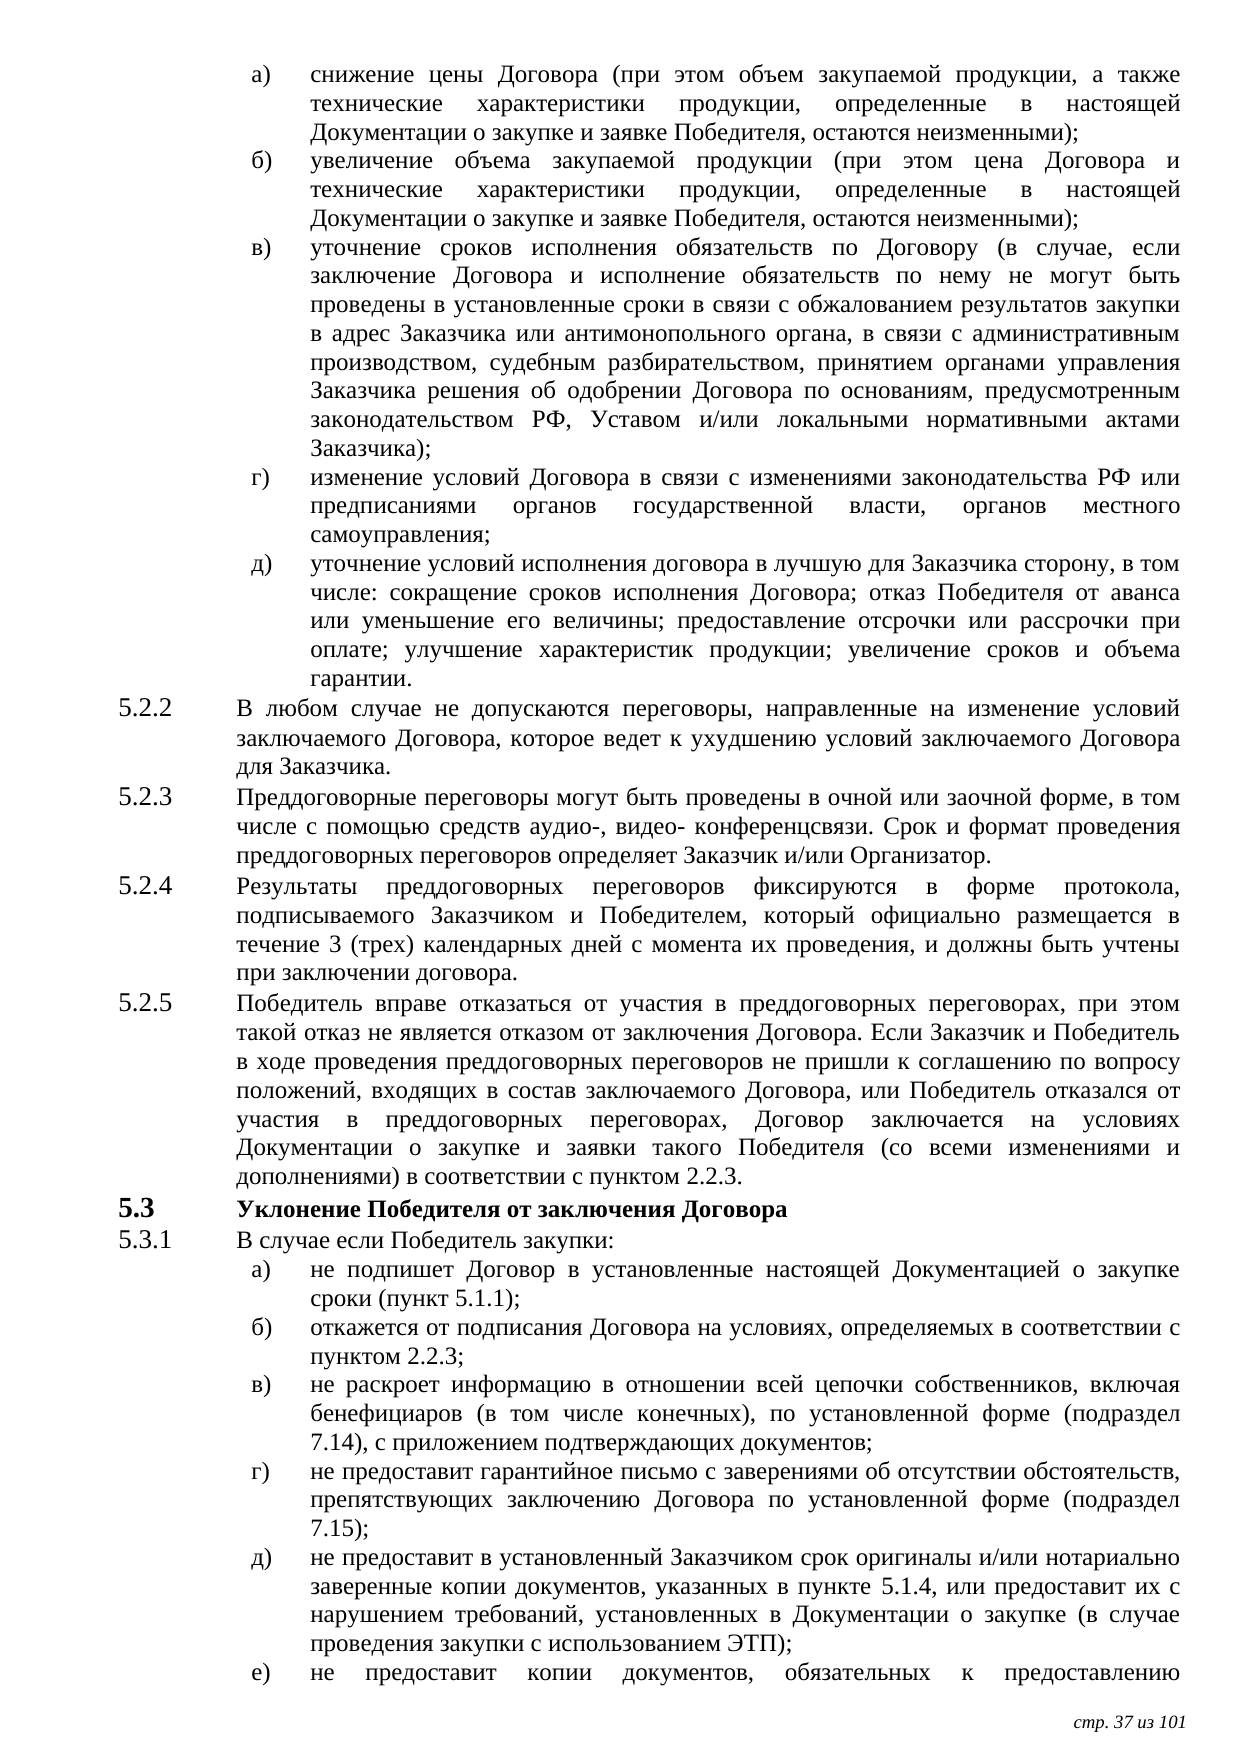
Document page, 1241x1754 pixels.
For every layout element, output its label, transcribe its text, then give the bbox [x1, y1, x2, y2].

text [251, 1657, 1181, 1686]
text Результаты преддоговорных переговоров фиксируются в форме протокола, подписываемого Заказчиком и Победителем, который официально размещается в течение 3 (трех) календарных дней с момента их проведения, и должны быть учтены при заключении договора. [118, 869, 1181, 986]
text откажется от подписания Договора на условиях, определяемых в соответствии с пунктом 2.2.3; [251, 1312, 1181, 1369]
text Преддоговорные переговоры могут быть проведены в очной или заочной форме, в том числе с помощью средств аудио-, видео- конференцсвязи. Срок и формат проведения преддоговорных переговоров определяет Заказчик и/или Организатор. [118, 780, 1181, 869]
text увеличение объема закупаемой продукции (при этом цена Договора и технические характеристики продукции, определенные в настоящей Документации о закупке и заявке Победителя, остаются неизменными); [251, 145, 1181, 232]
text уточнение сроков исполнения обязательств по Договору (в случае, если заключение Договора и исполнение обязательств по нему не могут быть проведены в установленные сроки в связи с обжалованием результатов закупки в адрес Заказчика или антимонопольного органа, в связи с административным производством, судебным разбирательством, принятием органами управления Заказчика решения об одобрении Договора по основаниям, предусмотренным законодательством РФ, Уставом и/или локальными нормативными актами Заказчика); [251, 232, 1181, 462]
text не предоставит гарантийное письмо с заверениями об отсутствии обстоятельств, препятствующих заключению Договора по установленной форме (подраздел 7.15); [251, 1456, 1181, 1542]
text В любом случае не допускаются переговоры, направленные на изменение условий заключаемого Договора, которое ведет к ухудшению условий заключаемого Договора для Заказчика. [118, 692, 1181, 780]
text В случае если Победитель закупки: [118, 1223, 1181, 1254]
subtitle Уклонение Победителя от заключения Договора [118, 1190, 1181, 1223]
text не раскроет информацию в отношении всей цепочки собственников, включая бенефициаров (в том числе конечных), по установленной форме (подраздел 7.14), с приложением подтверждающих документов; [251, 1369, 1181, 1456]
text уточнение условий исполнения договора в лучшую для Заказчика сторону, в том числе: сокращение сроков исполнения Договора; отказ Победителя от аванса или уменьшение его величины; предоставление отсрочки или рассрочки при оплате; улучшение характеристик продукции; увеличение сроков и объема гарантии. [251, 548, 1181, 692]
text изменение условий Договора в связи с изменениями законодательства РФ или предписаниями органов государственной власти, органов местного самоуправления; [251, 462, 1181, 548]
text снижение цены Договора (при этом объем закупаемой продукции, а также технические характеристики продукции, определенные в настоящей Документации о закупке и заявке Победителя, остаются неизменными); [251, 59, 1181, 145]
text не подпишет Договор в установленные настоящей Документацией о закупке сроки (пункт 5.1.1); [251, 1254, 1181, 1312]
text Победитель вправе отказаться от участия в преддоговорных переговорах, при этом такой отказ не является отказом от заключения Договора. Если Заказчик и Победитель в ходе проведения преддоговорных переговоров не пришли к соглашению по вопросу положений, входящих в состав заключаемого Договора, или Победитель отказался от участия в преддоговорных переговорах, Договор заключается на условиях Документации о закупке и заявки такого Победителя (со всеми изменениями и дополнениями) в соответствии с пунктом 2.2.3. [118, 986, 1181, 1190]
text не предоставит в установленный Заказчиком срок оригиналы и/или нотариально заверенные копии документов, указанных в пункте 5.1.4, или предоставит их с нарушением требований, установленных в Документации о закупке (в случае проведения закупки с использованием ЭТП); [251, 1542, 1181, 1657]
